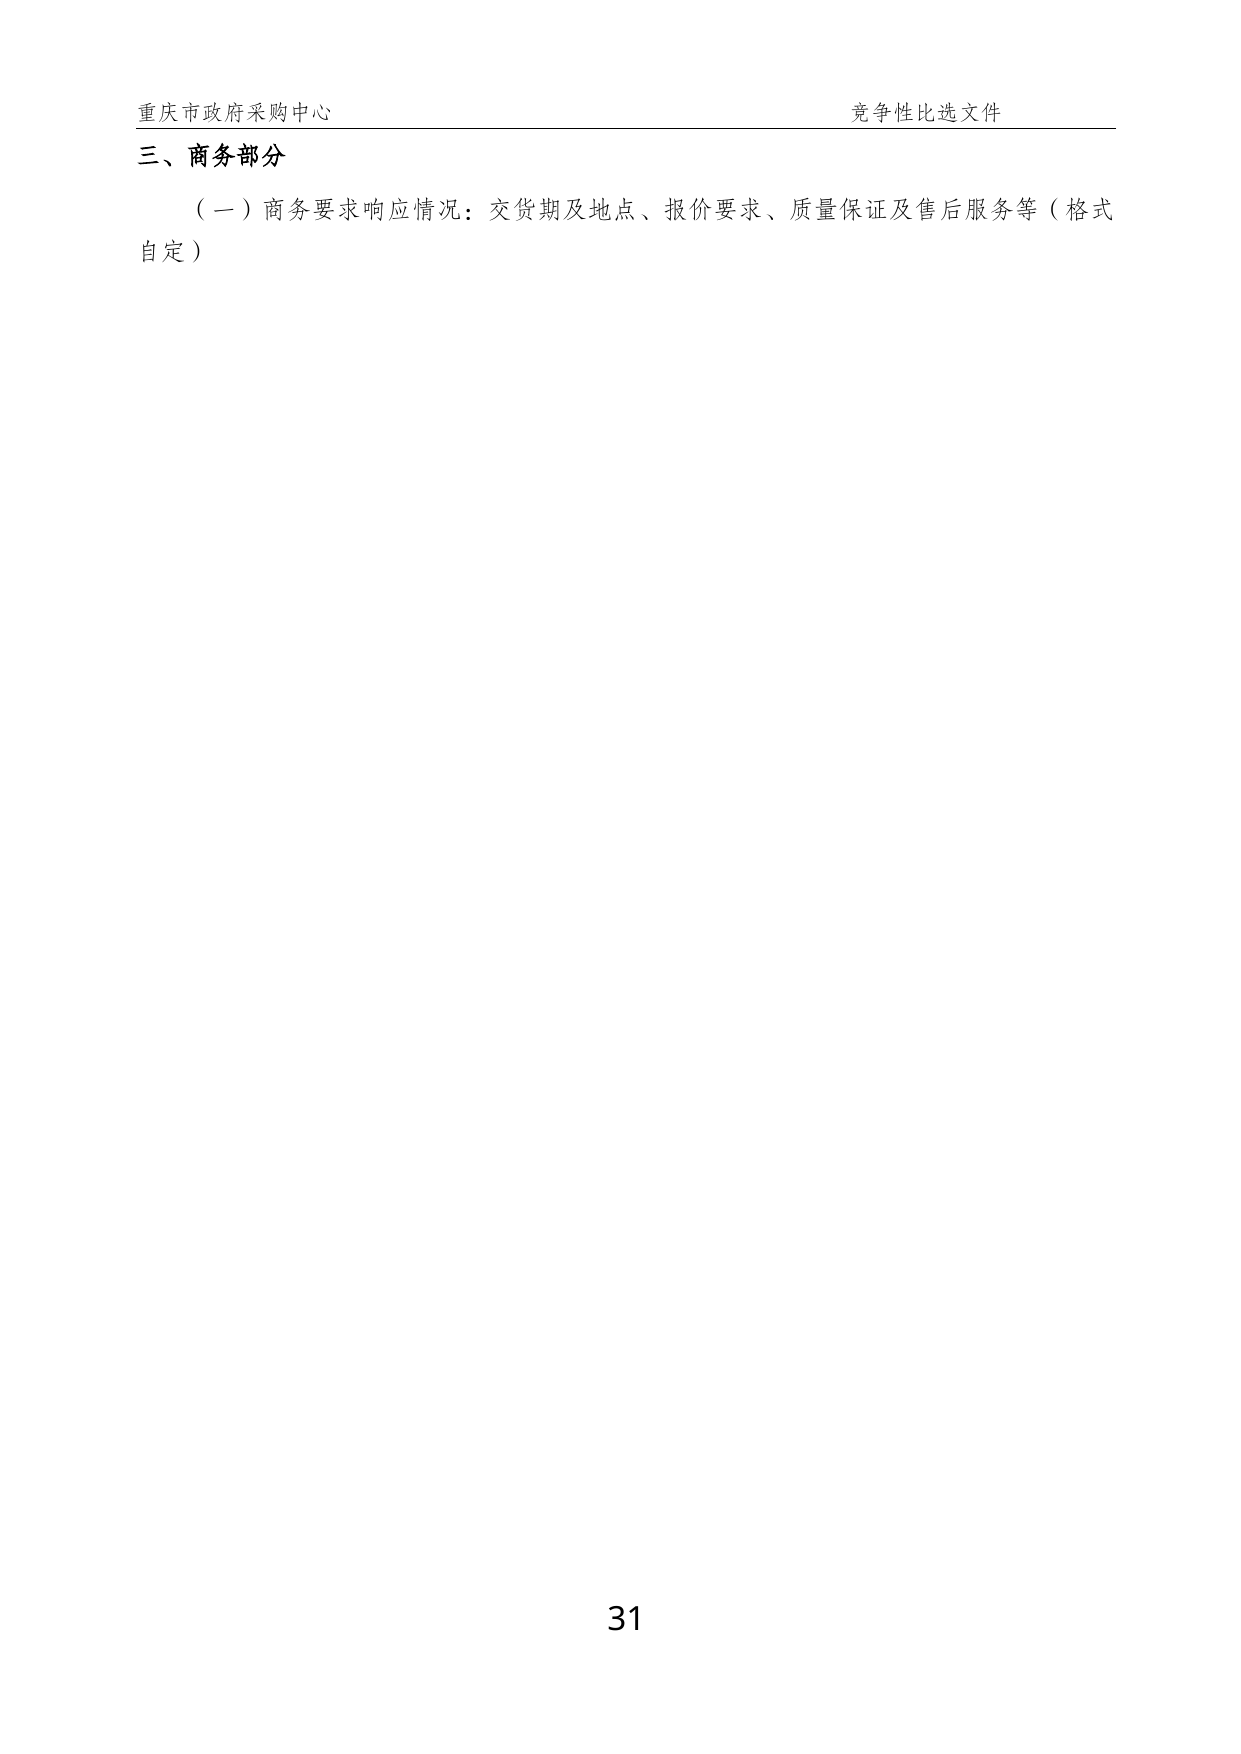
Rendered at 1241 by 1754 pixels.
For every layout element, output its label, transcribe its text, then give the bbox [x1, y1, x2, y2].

text 三、商务部分 [136, 142, 1116, 170]
text （一）商务要求响应情况：交货期及地点、报价要求、质量保证及售后服务等（格式自定） [136, 197, 1116, 267]
